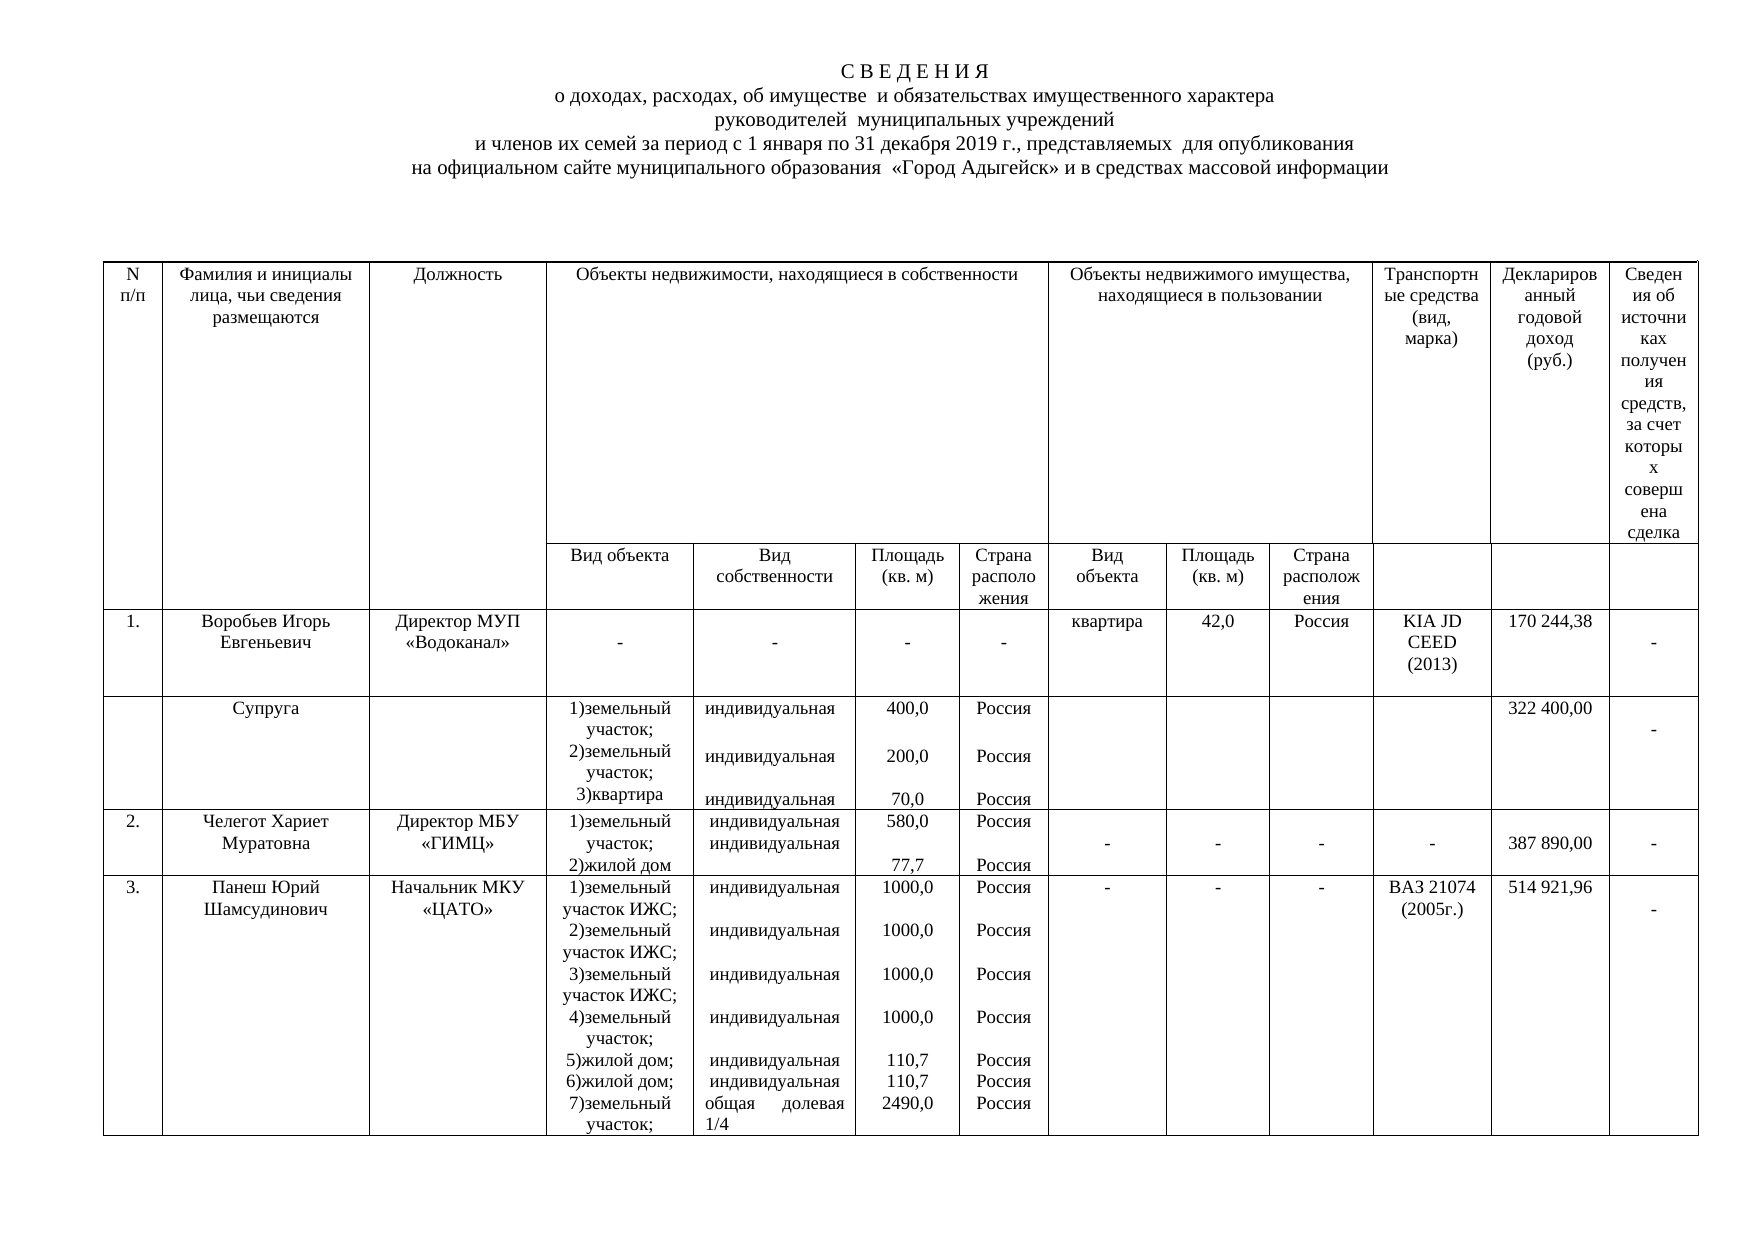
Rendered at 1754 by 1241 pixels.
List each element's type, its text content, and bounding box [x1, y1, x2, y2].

table_cell [1270, 697, 1373, 809]
table_cell Воробьев Игорь Евгеньевич [163, 610, 369, 696]
table_cell 42,0 [1167, 610, 1269, 696]
table_cell Сведения об источниках получения средств, за счет которых совершена сделка [1610, 261, 1698, 543]
table_cell - [1167, 876, 1269, 1135]
text о доходах, расходах, об имуществе и обязательствах имущественного характера [118, 83, 1636, 107]
table_cell 1)земельный участок; 2)земельный участок; 3)квартира [547, 697, 693, 809]
table_cell 170 244,38 [1492, 610, 1609, 696]
table_cell - [1270, 876, 1373, 1135]
table_cell Площадь (кв. м) [856, 544, 959, 608]
table_cell Должность [370, 263, 546, 608]
table_cell [1492, 544, 1609, 608]
table_cell ВАЗ 21074 (2005г.) [1374, 876, 1491, 1135]
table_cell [547, 876, 693, 1135]
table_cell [856, 876, 959, 1135]
table_cell Страна расположения [1270, 544, 1373, 608]
table_cell 1. [104, 610, 162, 696]
table_cell Вид собственности [694, 544, 855, 608]
text С В Е Д Е Н И Я [118, 59, 1636, 83]
table_cell Вид объекта [1049, 544, 1166, 608]
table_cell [370, 876, 546, 1135]
table_cell 1)земельный участок; 2)жилой дом [547, 810, 693, 875]
table_cell Челегот Хариет Муратовна [163, 810, 369, 875]
table_cell N п/п [104, 263, 162, 608]
table_cell - [547, 610, 693, 696]
table_cell - [1049, 876, 1166, 1135]
table_cell Фамилия и инициалы лица, чьи сведения размещаются [163, 263, 369, 608]
table_cell [1374, 697, 1491, 809]
table_cell - [960, 610, 1048, 696]
table_cell - [1167, 810, 1269, 875]
table_cell Россия Россия [960, 810, 1048, 875]
table_cell Объекты недвижимого имущества, находящиеся в пользовании [1049, 263, 1372, 543]
table_cell индивидуальная индивидуальная индивидуальная [694, 697, 855, 809]
table_cell Декларированный годовой доход (руб.) [1491, 263, 1609, 543]
table_cell Россия [1270, 610, 1373, 696]
table_cell KIA JD CEED (2013) [1374, 610, 1491, 696]
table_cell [960, 876, 1048, 1135]
table_cell Россия Россия Россия [960, 697, 1048, 809]
table_cell - [856, 610, 959, 696]
table_cell 387 890,00 [1492, 810, 1609, 875]
text и членов их семей за период с 1 января по 31 декабря 2019 г., представляемых для опубликования [118, 131, 1636, 155]
table_cell индивидуальная индивидуальная [694, 810, 855, 875]
table_header на официальном сайте муниципального образования «Город Адыгейск» и в средствах массовой информации [103, 155, 1697, 261]
table_cell Объекты недвижимости, находящиеся в собственности [547, 263, 1048, 543]
table_cell - [1610, 697, 1698, 809]
text руководителей муниципальных учреждений [118, 107, 1636, 131]
table_cell 322 400,00 [1492, 697, 1609, 809]
table_cell [104, 697, 162, 809]
table_cell [1610, 544, 1698, 608]
table_cell - [1049, 810, 1166, 875]
table_cell Супруга [163, 697, 369, 809]
table_cell Директор МБУ «ГИМЦ» [370, 810, 546, 875]
table_cell - [694, 610, 855, 696]
table_cell квартира [1049, 610, 1166, 696]
table_cell 3. [104, 876, 162, 1135]
table_cell [1049, 697, 1166, 809]
table_cell - [1270, 810, 1373, 875]
table_cell 400,0 200,0 70,0 [856, 697, 959, 809]
table_cell Транспортные средства (вид, марка) [1373, 263, 1490, 543]
table_cell 580,0 77,7 [856, 810, 959, 875]
table_cell Вид объекта [547, 544, 693, 608]
table_cell [370, 697, 546, 809]
table_cell Директор МУП «Водоканал» [370, 610, 546, 696]
table_cell 2. [104, 810, 162, 875]
table_cell Площадь (кв. м) [1167, 544, 1269, 608]
table_cell [1167, 697, 1269, 809]
table_cell 514 921,96 [1492, 876, 1609, 1135]
table_cell - [1610, 876, 1698, 1135]
table_cell Страна расположения [960, 544, 1048, 608]
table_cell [694, 876, 855, 1135]
table_cell - [1610, 810, 1698, 875]
table_cell [1374, 544, 1491, 608]
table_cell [163, 876, 369, 1135]
table_cell - [1374, 810, 1491, 875]
table_cell - [1610, 610, 1698, 696]
